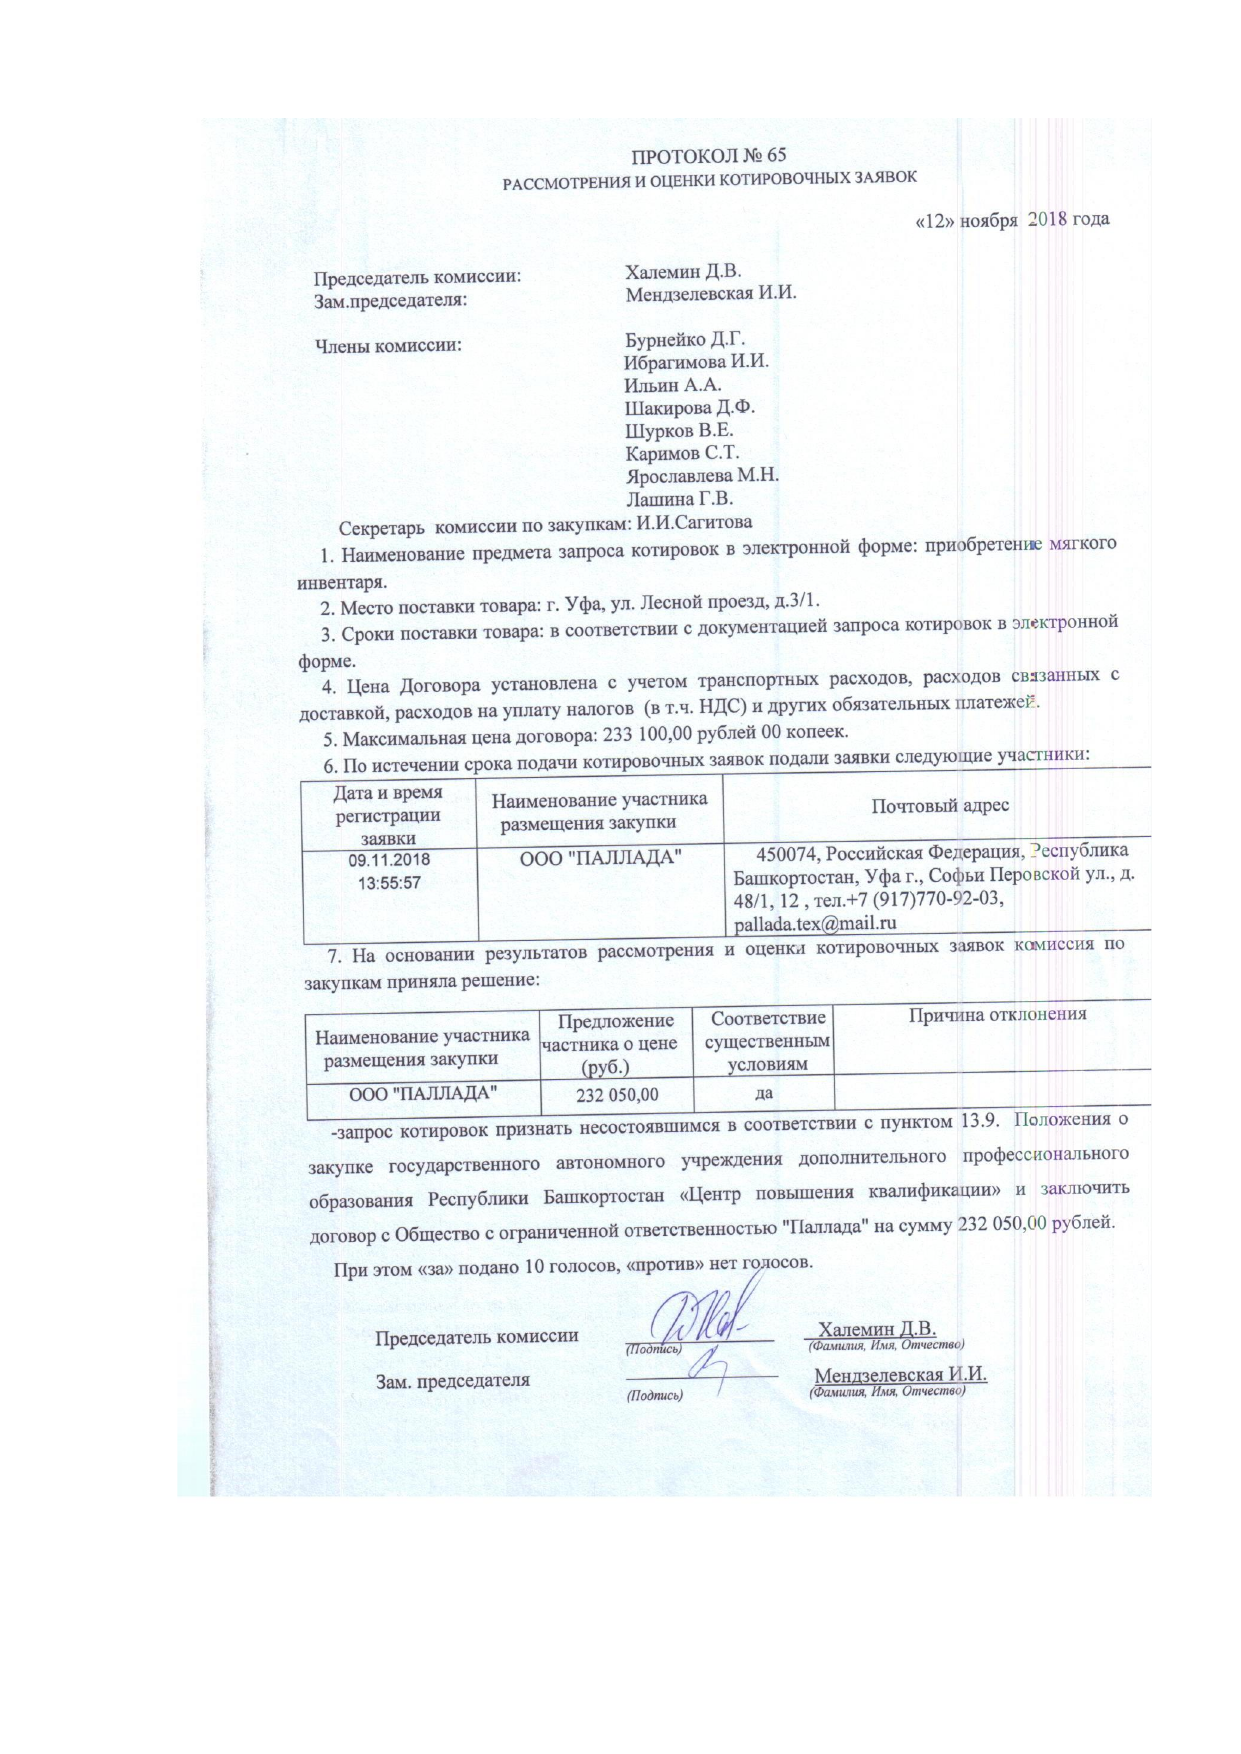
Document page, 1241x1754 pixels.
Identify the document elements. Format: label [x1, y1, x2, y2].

picture [177, 118, 1152, 1514]
